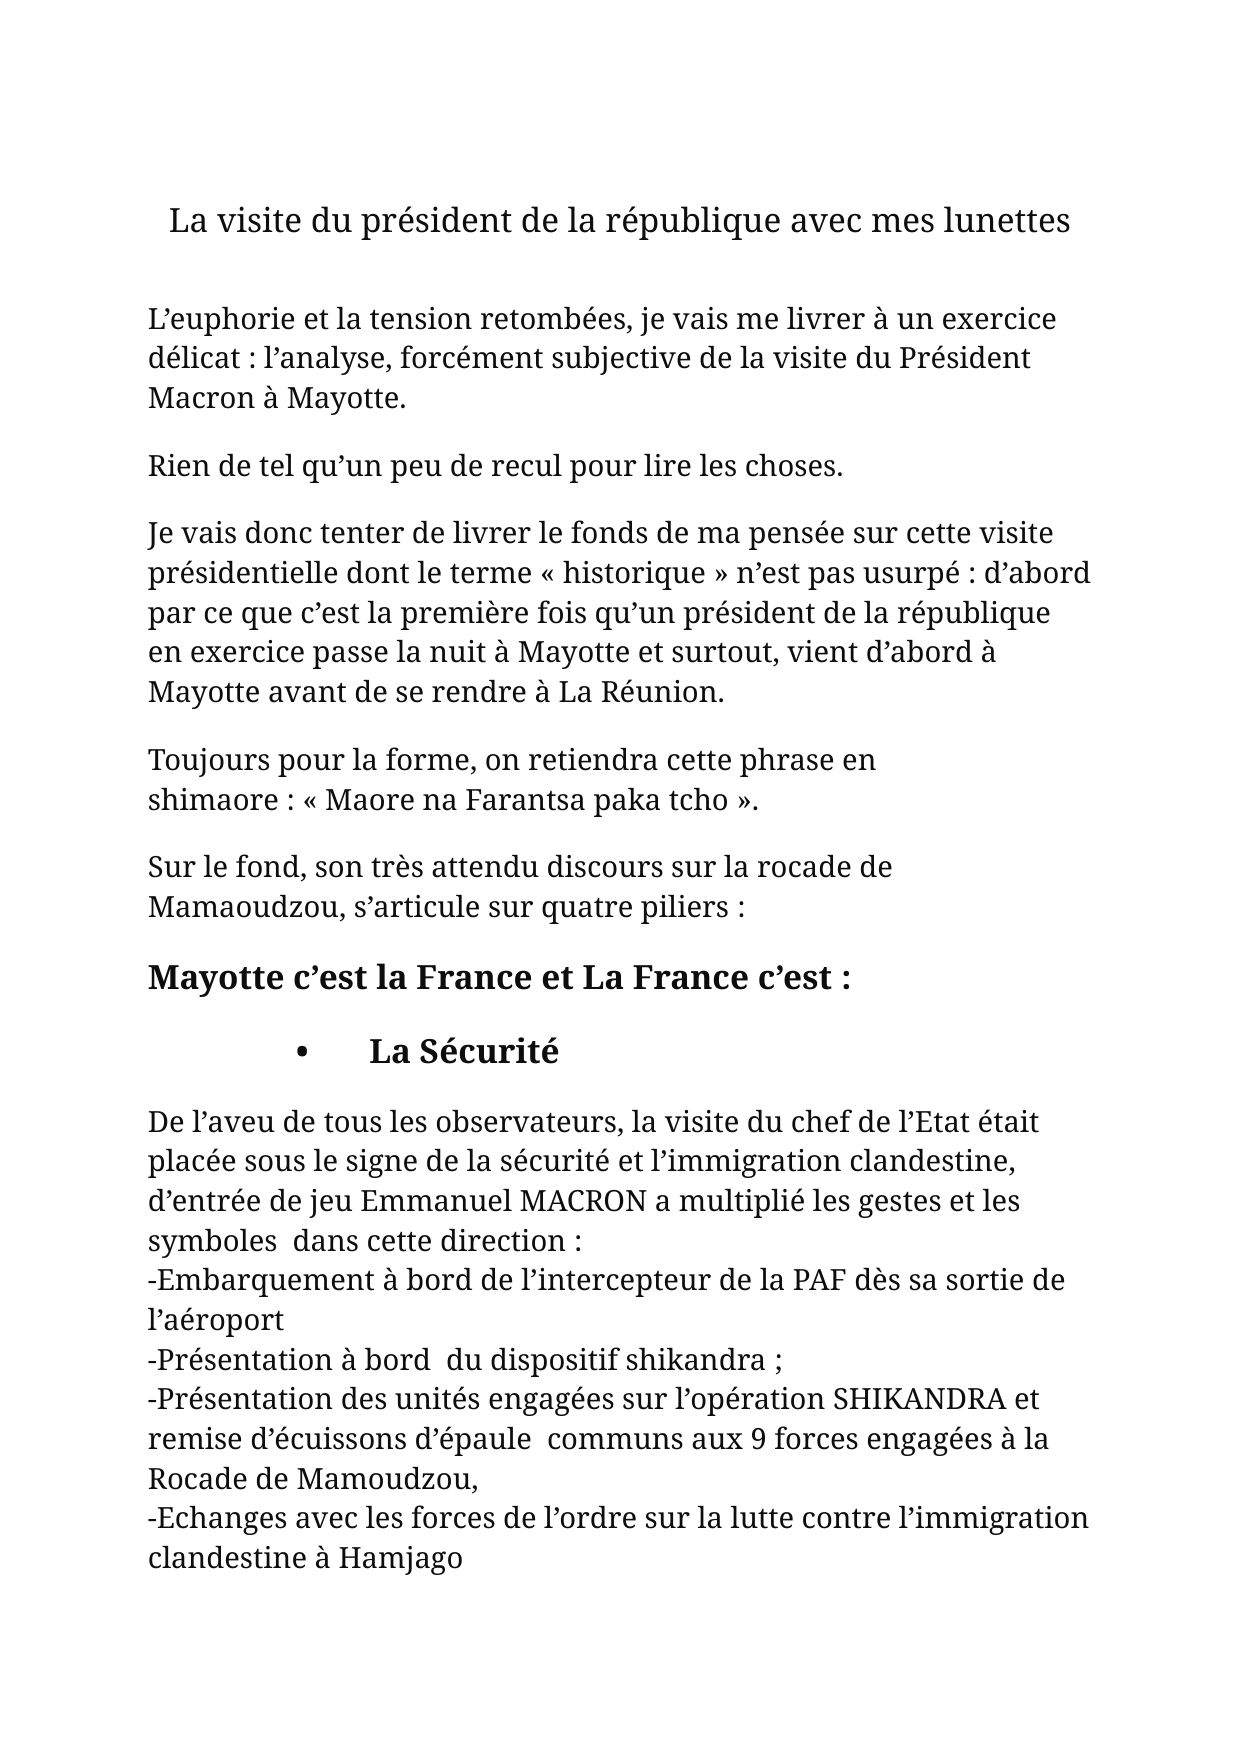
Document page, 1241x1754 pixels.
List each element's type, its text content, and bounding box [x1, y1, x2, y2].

text -Embarquement à bord de l’intercepteur de la PAF dès sa sortie de l’aéroport [148, 1267, 1093, 1346]
text Sur le fond, son très attendu discours sur la rocade de Mamaoudzou, s’articule sur quatre piliers : [148, 852, 1093, 931]
text -Présentation à bord du dispositif shikandra ; [148, 1346, 1093, 1386]
text Mayotte c’est la France et La France c’est : [148, 960, 1093, 1005]
text Toujours pour la forme, on retiendra cette phrase en shimaore : « Maore na Farantsa paka tcho ». [148, 743, 1093, 823]
text Rien de tel qu’un peu de recul pour lire les choses. [148, 448, 1093, 488]
text De l’aveu de tous les observateurs, la visite du chef de l’Etat était placée sous le signe de la sécurité et l’immigration clandestine, d’entrée de jeu Emmanuel MACRON a multiplié les gestes et les symboles dans cette direction : [148, 1108, 1093, 1267]
text La visite du président de la république avec mes lunettes [148, 197, 1093, 243]
text Je vais donc tenter de livrer le fonds de ma pensée sur cette visite présidentielle dont le terme « historique » n’est pas usurpé : d’abord par ce que c’est la première fois qu’un président de la république en exercice passe la nuit à Mayotte et surtout, vient d’abord à Mayotte avant de se rendre à La Réunion. [148, 516, 1093, 715]
text L’euphorie et la tension retombées, je vais me livrer à un exercice délicat : l’analyse, forcément subjective de la visite du Président Macron à Mayotte. [148, 300, 1093, 419]
text -Echanges avec les forces de l’ordre sur la lutte contre l’immigration clandestine à Hamjago [148, 1505, 1093, 1584]
text -Présentation des unités engagées sur l’opération SHIKANDRA et remise d’écuissons d’épaule communs aux 9 forces engagées à la Rocade de Mamoudzou, [148, 1386, 1093, 1505]
text • La Sécurité [223, 1034, 1093, 1079]
